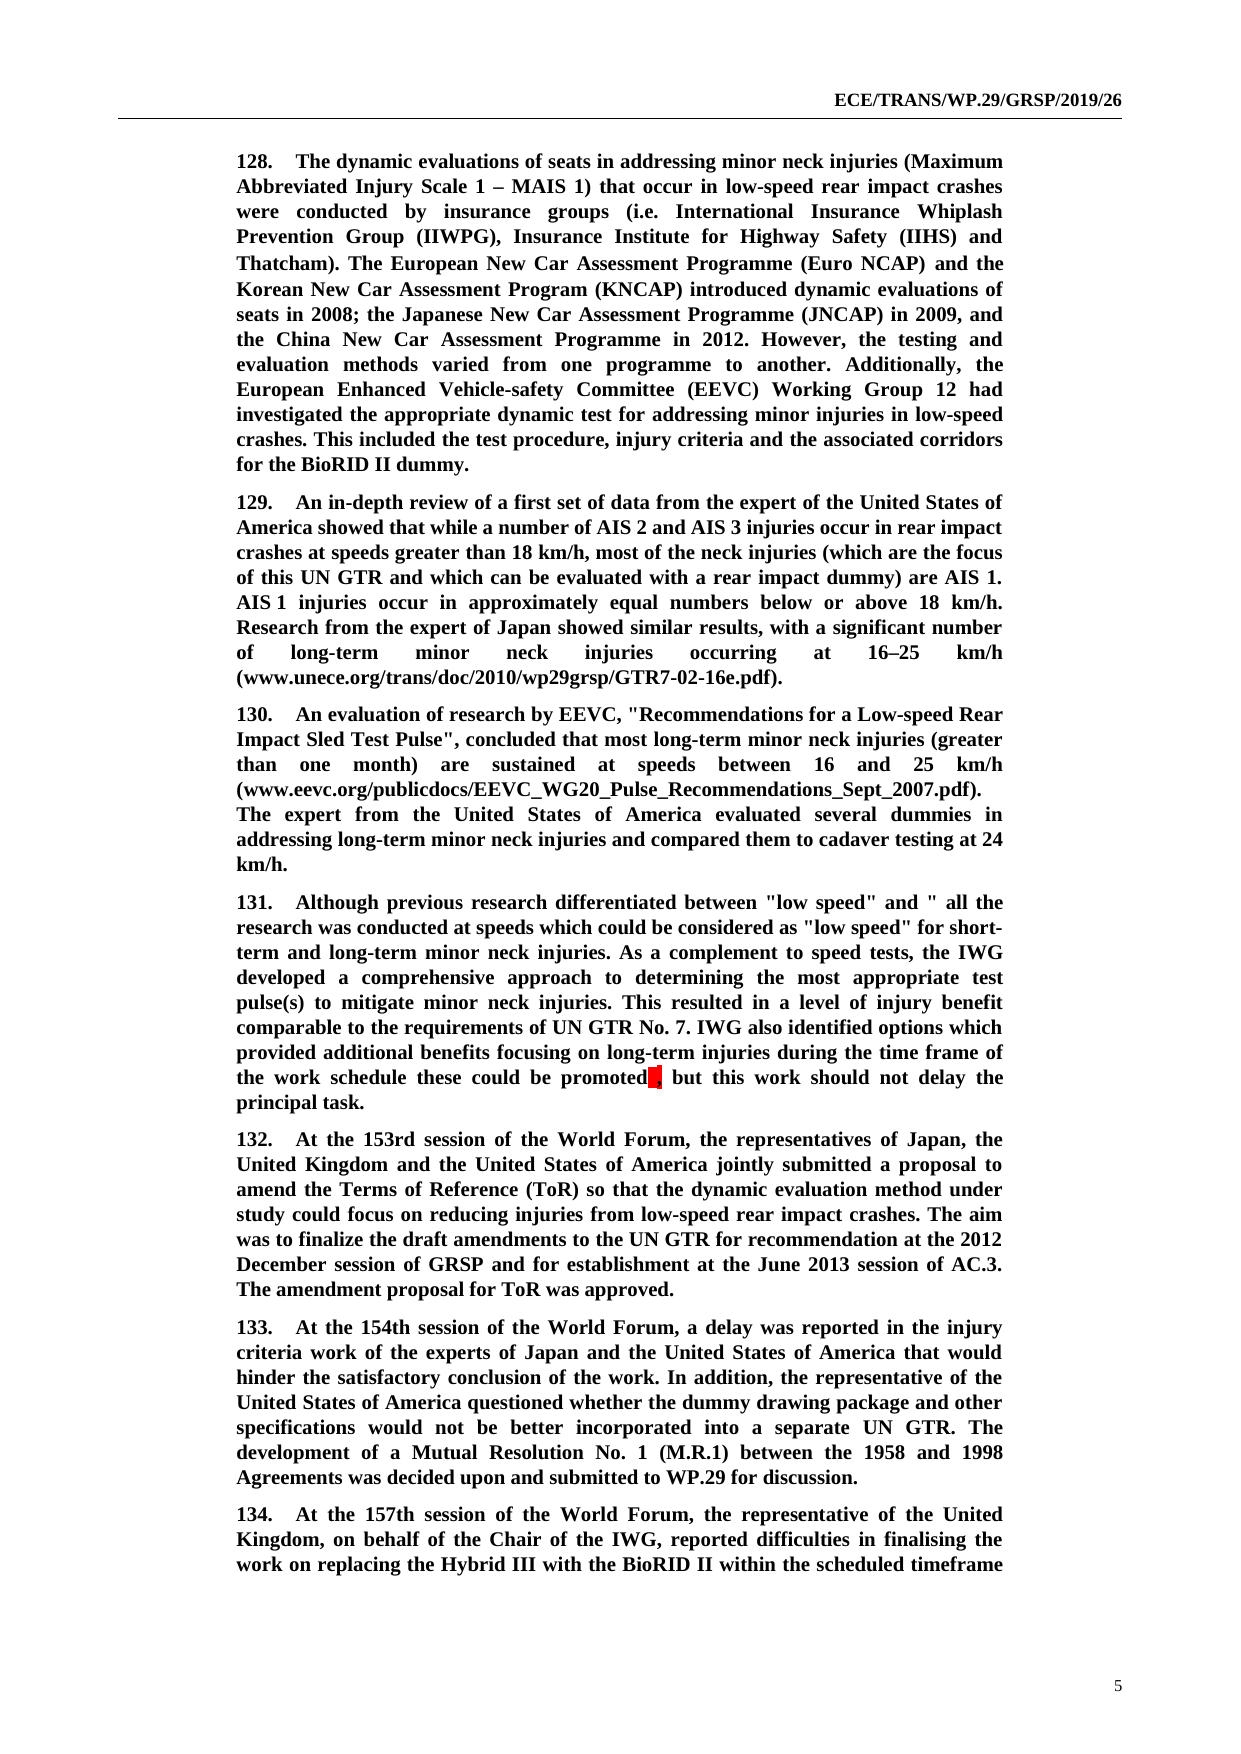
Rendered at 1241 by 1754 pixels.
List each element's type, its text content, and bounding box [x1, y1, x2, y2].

text 131. Although previous research differentiated between "low speed" and " all the research was conducted at speeds which could be considered as "low speed" for short-term and long-term minor neck injuries. As a complement to speed tests, the IWG developed a comprehensive approach to determining the most appropriate test pulse(s) to mitigate minor neck injuries. This resulted in a level of injury benefit comparable to the requirements of UN GTR No. 7. IWG also identified options which provided additional benefits focusing on long-term injuries during the time frame of the work schedule these could be promoted, but this work should not delay the principal task. [236, 889, 1004, 1114]
text 129. An in-depth review of a first set of data from the expert of the United States of America showed that while a number of AIS 2 and AIS 3 injuries occur in rear impact crashes at speeds greater than 18 km/h, most of the neck injuries (which are the focus of this UN GTR and which can be evaluated with a rear impact dummy) are AIS 1. AIS 1 injuries occur in approximately equal numbers below or above 18 km/h. Research from the expert of Japan showed similar results, with a significant number of long-term minor neck injuries occurring at 16–25 km/h (www.unece.org/trans/doc/2010/wp29grsp/GTR7-02-16e.pdf). [236, 489, 1004, 689]
text 128. The dynamic evaluations of seats in addressing minor neck injuries (Maximum Abbreviated Injury Scale 1 – MAIS 1) that occur in low-speed rear impact crashes were conducted by insurance groups (i.e. International Insurance Whiplash Prevention Group (IIWPG), Insurance Institute for Highway Safety (IIHS) and Thatcham). The European New Car Assessment Programme (Euro NCAP) and the Korean New Car Assessment Program (KNCAP) introduced dynamic evaluations of seats in 2008; the Japanese New Car Assessment Programme (JNCAP) in 2009, and the China New Car Assessment Programme in 2012. However, the testing and evaluation methods varied from one programme to another. Additionally, the European Enhanced Vehicle-safety Committee (EEVC) Working Group 12 had investigated the appropriate dynamic test for addressing minor injuries in low-speed crashes. This included the test procedure, injury criteria and the associated corridors for the BioRID II dummy. [236, 148, 1004, 476]
text 132. At the 153rd session of the World Forum, the representatives of Japan, the United Kingdom and the United States of America jointly submitted a proposal to amend the Terms of Reference (ToR) so that the dynamic evaluation method under study could focus on reducing injuries from low-speed rear impact crashes. The aim was to finalize the draft amendments to the UN GTR for recommendation at the 2012 December session of GRSP and for establishment at the June 2013 session of AC.3. The amendment proposal for ToR was approved. [236, 1126, 1004, 1301]
text 130. An evaluation of research by EEVC, "Recommendations for a Low-speed Rear Impact Sled Test Pulse", concluded that most long-term minor neck injuries (greater than one month) are sustained at speeds between 16 and 25 km/h (www.eevc.org/publicdocs/EEVC_WG20_Pulse_Recommendations_Sept_2007.pdf). The expert from the United States of America evaluated several dummies in addressing long-term minor neck injuries and compared them to cadaver testing at 24 km/h. [236, 701, 1004, 876]
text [236, 1501, 1004, 1576]
text 133. At the 154th session of the World Forum, a delay was reported in the injury criteria work of the experts of Japan and the United States of America that would hinder the satisfactory conclusion of the work. In addition, the representative of the United States of America questioned whether the dummy drawing package and other specifications would not be better incorporated into a separate UN GTR. The development of a Mutual Resolution No. 1 (M.R.1) between the 1958 and 1998 Agreements was decided upon and submitted to WP.29 for discussion. [236, 1314, 1004, 1489]
